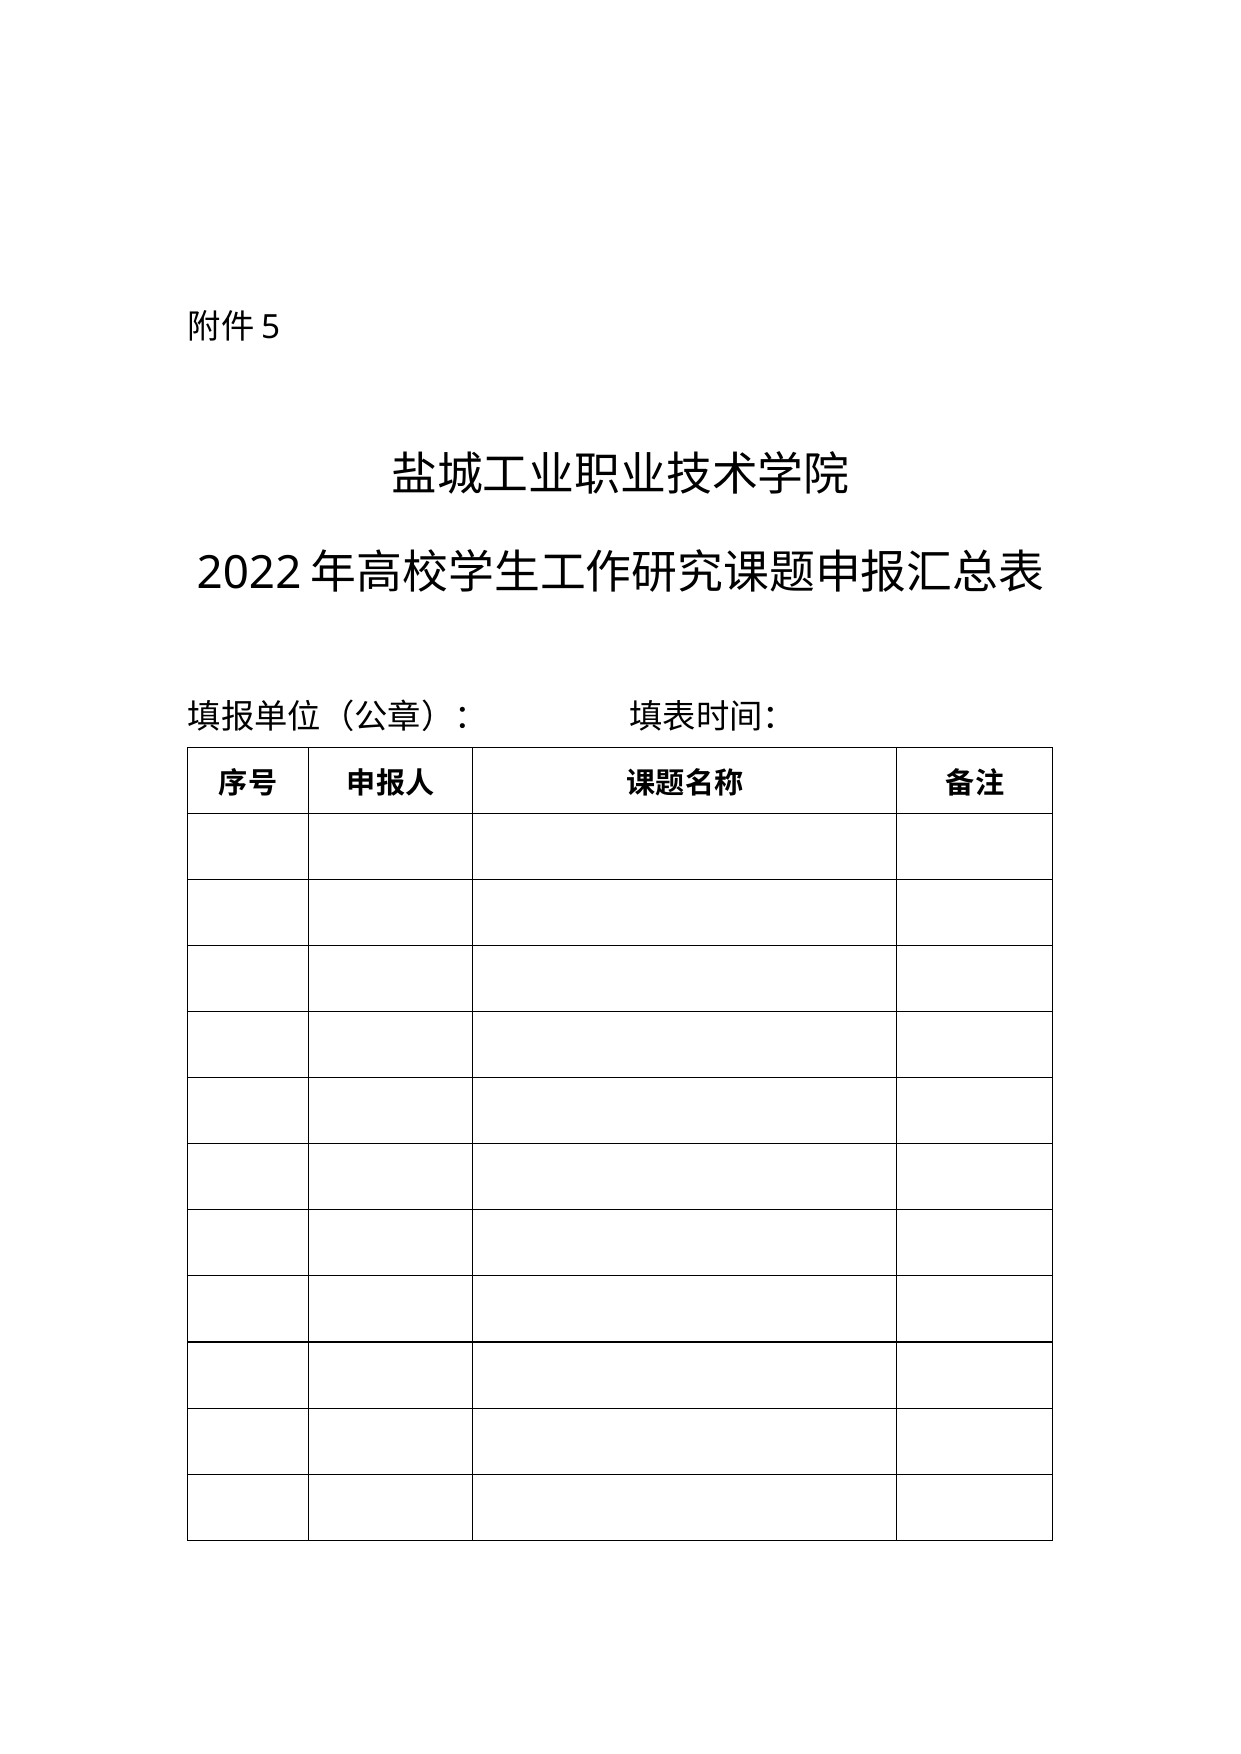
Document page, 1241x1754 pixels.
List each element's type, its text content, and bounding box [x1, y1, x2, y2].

table_header 申报人 [309, 748, 472, 813]
table_cell [473, 1012, 896, 1077]
table_cell [309, 880, 472, 945]
table_cell [897, 880, 1052, 945]
table_cell [309, 1276, 472, 1341]
table_cell [897, 1012, 1052, 1077]
table_cell [309, 1078, 472, 1143]
table_cell [897, 1343, 1052, 1407]
table_cell [897, 1144, 1052, 1209]
table_cell [473, 1144, 896, 1209]
table_cell [473, 1409, 896, 1473]
table_cell [897, 946, 1052, 1011]
table_cell [309, 1409, 472, 1473]
table_cell [473, 1475, 896, 1539]
table_cell [188, 946, 308, 1011]
table_cell [188, 1276, 308, 1341]
table_cell [897, 1475, 1052, 1539]
table_cell [897, 1276, 1052, 1341]
table_cell [473, 1343, 896, 1407]
table_cell [309, 1343, 472, 1407]
table_header 序号 [188, 748, 308, 813]
table_cell [309, 1210, 472, 1275]
table_cell [473, 1078, 896, 1143]
table_cell [188, 1409, 308, 1473]
table_cell [188, 1012, 308, 1077]
table_cell [473, 1210, 896, 1275]
table_header 备注 [897, 748, 1052, 813]
table_cell [188, 814, 308, 879]
table_header 课题名称 [473, 748, 896, 813]
table_cell [188, 1144, 308, 1209]
table_cell [309, 946, 472, 1011]
table_cell [897, 1409, 1052, 1473]
table_cell [473, 946, 896, 1011]
table_cell [309, 1475, 472, 1539]
text 2022年高校学生工作研究课题申报汇总表 [187, 519, 1053, 617]
table_cell [188, 880, 308, 945]
text 附件5 [187, 292, 1053, 357]
table_cell [473, 1276, 896, 1341]
table_cell [188, 1475, 308, 1539]
table_cell [897, 1210, 1052, 1275]
table_cell [188, 1343, 308, 1407]
table_cell [309, 1144, 472, 1209]
text 填报单位（公章）： 填表时间： [187, 682, 1053, 747]
table_cell [897, 1078, 1052, 1143]
table_cell [473, 814, 896, 879]
table_cell [309, 814, 472, 879]
table_cell [897, 814, 1052, 879]
text 盐城工业职业技术学院 [187, 422, 1053, 519]
table_cell [188, 1210, 308, 1275]
table_cell [473, 880, 896, 945]
table_cell [309, 1012, 472, 1077]
table_cell [188, 1078, 308, 1143]
